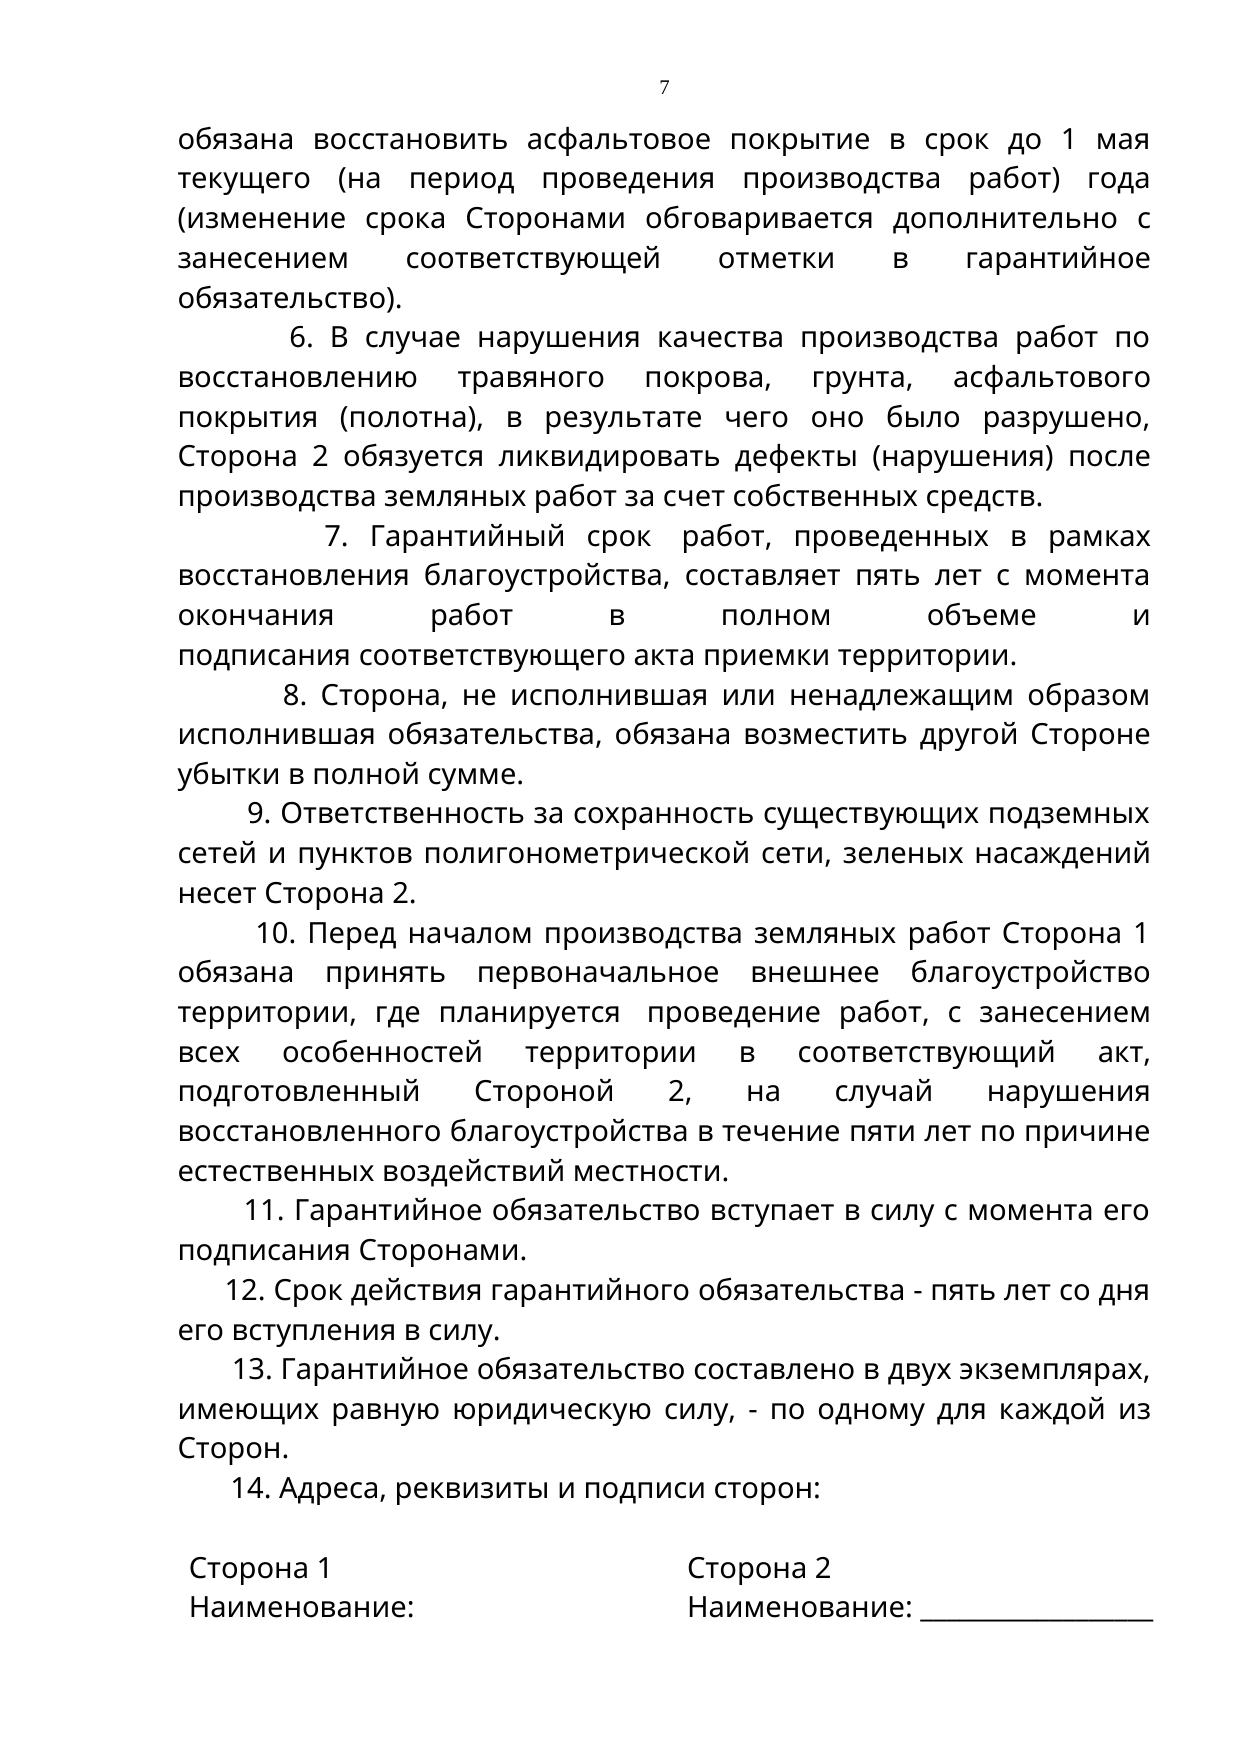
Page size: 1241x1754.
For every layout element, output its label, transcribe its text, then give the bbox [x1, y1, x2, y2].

text 8. Сторона, не исполнившая или ненадлежащим образом исполнившая обязательства, обязана возместить другой Стороне убытки в полной сумме. [177, 674, 1152, 793]
text 9. Ответственность за сохранность существующих подземных сетей и пунктов полигонометрической сети, зеленых насаждений несет Сторона 2. [177, 793, 1152, 912]
text 14. Адреса, реквизиты и подписи сторон: [177, 1467, 1152, 1507]
text 6. В случае нарушения качества производства работ по восстановлению травяного покрова, грунта, асфальтового покрытия (полотна), в результате чего оно было разрушено, Сторона 2 обязуется ликвидировать дефекты (нарушения) после производства земляных работ за счет собственных средств. [177, 317, 1152, 515]
text 12. Срок действия гарантийного обязательства - пять лет со дня его вступления в силу. [177, 1269, 1152, 1348]
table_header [676, 1547, 1174, 1626]
text 13. Гарантийное обязательство составлено в двух экземплярах, имеющих равную юридическую силу, - по одному для каждой из Сторон. [177, 1348, 1152, 1467]
text 10. Перед началом производства земляных работ Сторона 1 обязана принять первоначальное внешнее благоустройство территории, где планируется проведение работ, с занесением всех особенностей территории в соответствующий акт, подготовленный Стороной 2, на случай нарушения восстановленного благоустройства в течение пяти лет по причине естественных воздействий местности. [177, 912, 1152, 1190]
text 11. Гарантийное обязательство вступает в силу с момента его подписания Сторонами. [177, 1190, 1152, 1269]
text 7. Гарантийный срок работ, проведенных в рамках восстановления благоустройства, составляет пять лет с момента окончания работ в полном объеме и подписания соответствующего акта приемки территории. [177, 515, 1152, 674]
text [177, 118, 1152, 317]
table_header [177, 1547, 676, 1626]
